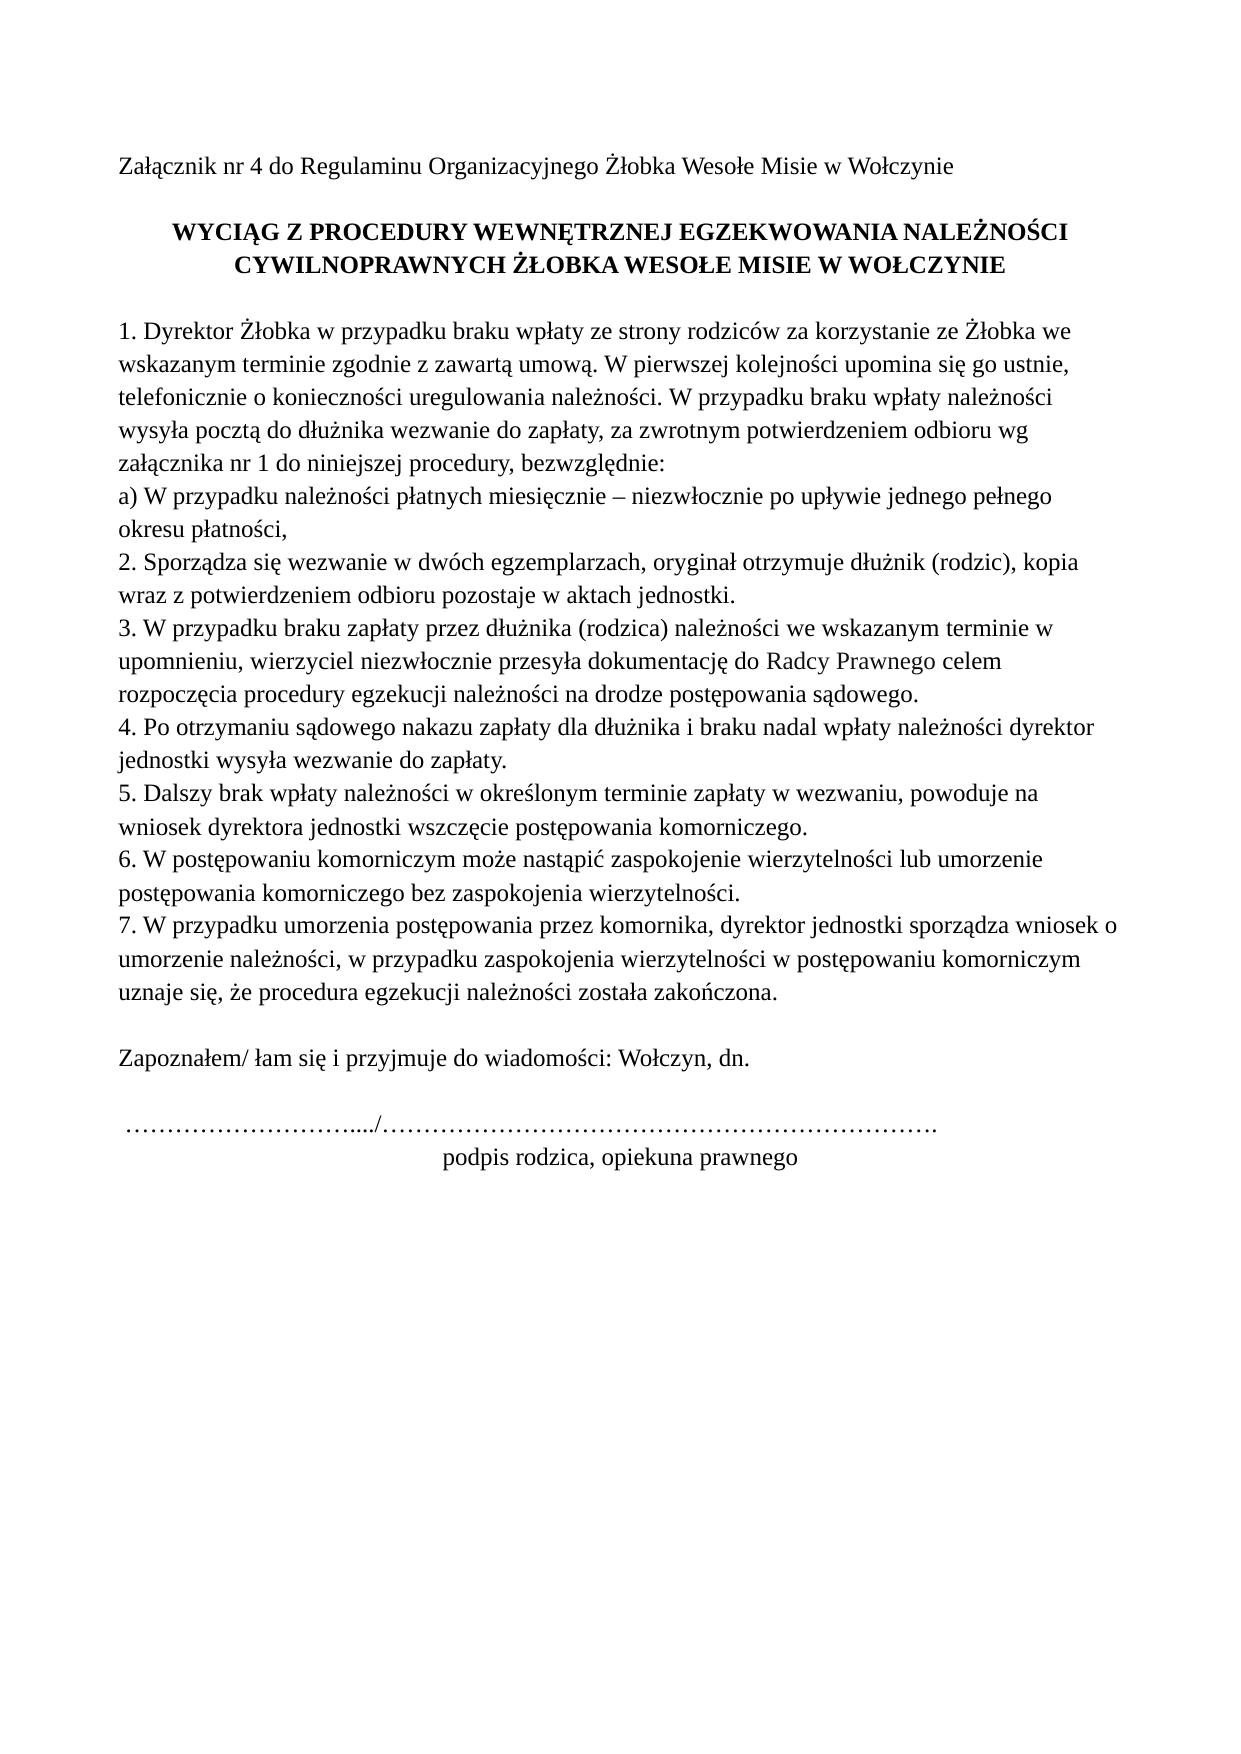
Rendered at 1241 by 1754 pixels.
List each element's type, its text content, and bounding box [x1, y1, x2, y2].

text 7. W przypadku umorzenia postępowania przez komornika, dyrektor jednostki sporządza wniosek o umorzenie należności, w przypadku zaspokojenia wierzytelności w postępowaniu komorniczym uznaje się, że procedura egzekucji należności została zakończona. [118, 911, 1122, 1005]
text ………………………..../…………………………………………………………. [118, 1109, 1122, 1137]
text 6. W postępowaniu komorniczym może nastąpić zaspokojenie wierzytelności lub umorzenie postępowania komorniczego bez zaspokojenia wierzytelności. [118, 844, 1122, 906]
text 3. W przypadku braku zapłaty przez dłużnika (rodzica) należności we wskazanym terminie w upomnieniu, wierzyciel niezwłocznie przesyła dokumentację do Radcy Prawnego celem rozpoczęcia procedury egzekucji należności na drodze postępowania sądowego. [118, 613, 1122, 708]
text podpis rodzica, opiekuna prawnego [118, 1142, 1122, 1171]
text WYCIĄG Z PROCEDURY WEWNĘTRZNEJ EGZEKWOWANIA NALEŻNOŚCI CYWILNOPRAWNYCH ŻŁOBKA WESOŁE MISIE W WOŁCZYNIE [118, 217, 1122, 279]
text 5. Dalszy brak wpłaty należności w określonym terminie zapłaty w wezwaniu, powoduje na wniosek dyrektora jednostki wszczęcie postępowania komorniczego. [118, 778, 1122, 840]
text 2. Sporządza się wezwanie w dwóch egzemplarzach, oryginał otrzymuje dłużnik (rodzic), kopia wraz z potwierdzeniem odbioru pozostaje w aktach jednostki. [118, 547, 1122, 609]
text 1. Dyrektor Żłobka w przypadku braku wpłaty ze strony rodziców za korzystanie ze Żłobka we wskazanym terminie zgodnie z zawartą umową. W pierwszej kolejności upomina się go ustnie, telefonicznie o konieczności uregulowania należności. W przypadku braku wpłaty należności wysyła pocztą do dłużnika wezwanie do zapłaty, za zwrotnym potwierdzeniem odbioru wg załącznika nr 1 do niniejszej procedury, bezwzględnie: [118, 316, 1122, 477]
text a) W przypadku należności płatnych miesięcznie – niezwłocznie po upływie jednego pełnego okresu płatności, [118, 481, 1122, 543]
text Załącznik nr 4 do Regulaminu Organizacyjnego Żłobka Wesołe Misie w Wołczynie [118, 151, 1122, 180]
text 4. Po otrzymaniu sądowego nakazu zapłaty dla dłużnika i braku nadal wpłaty należności dyrektor jednostki wysyła wezwanie do zapłaty. [118, 712, 1122, 774]
text Zapoznałem/ łam się i przyjmuje do wiadomości: Wołczyn, dn. [118, 1043, 1122, 1071]
